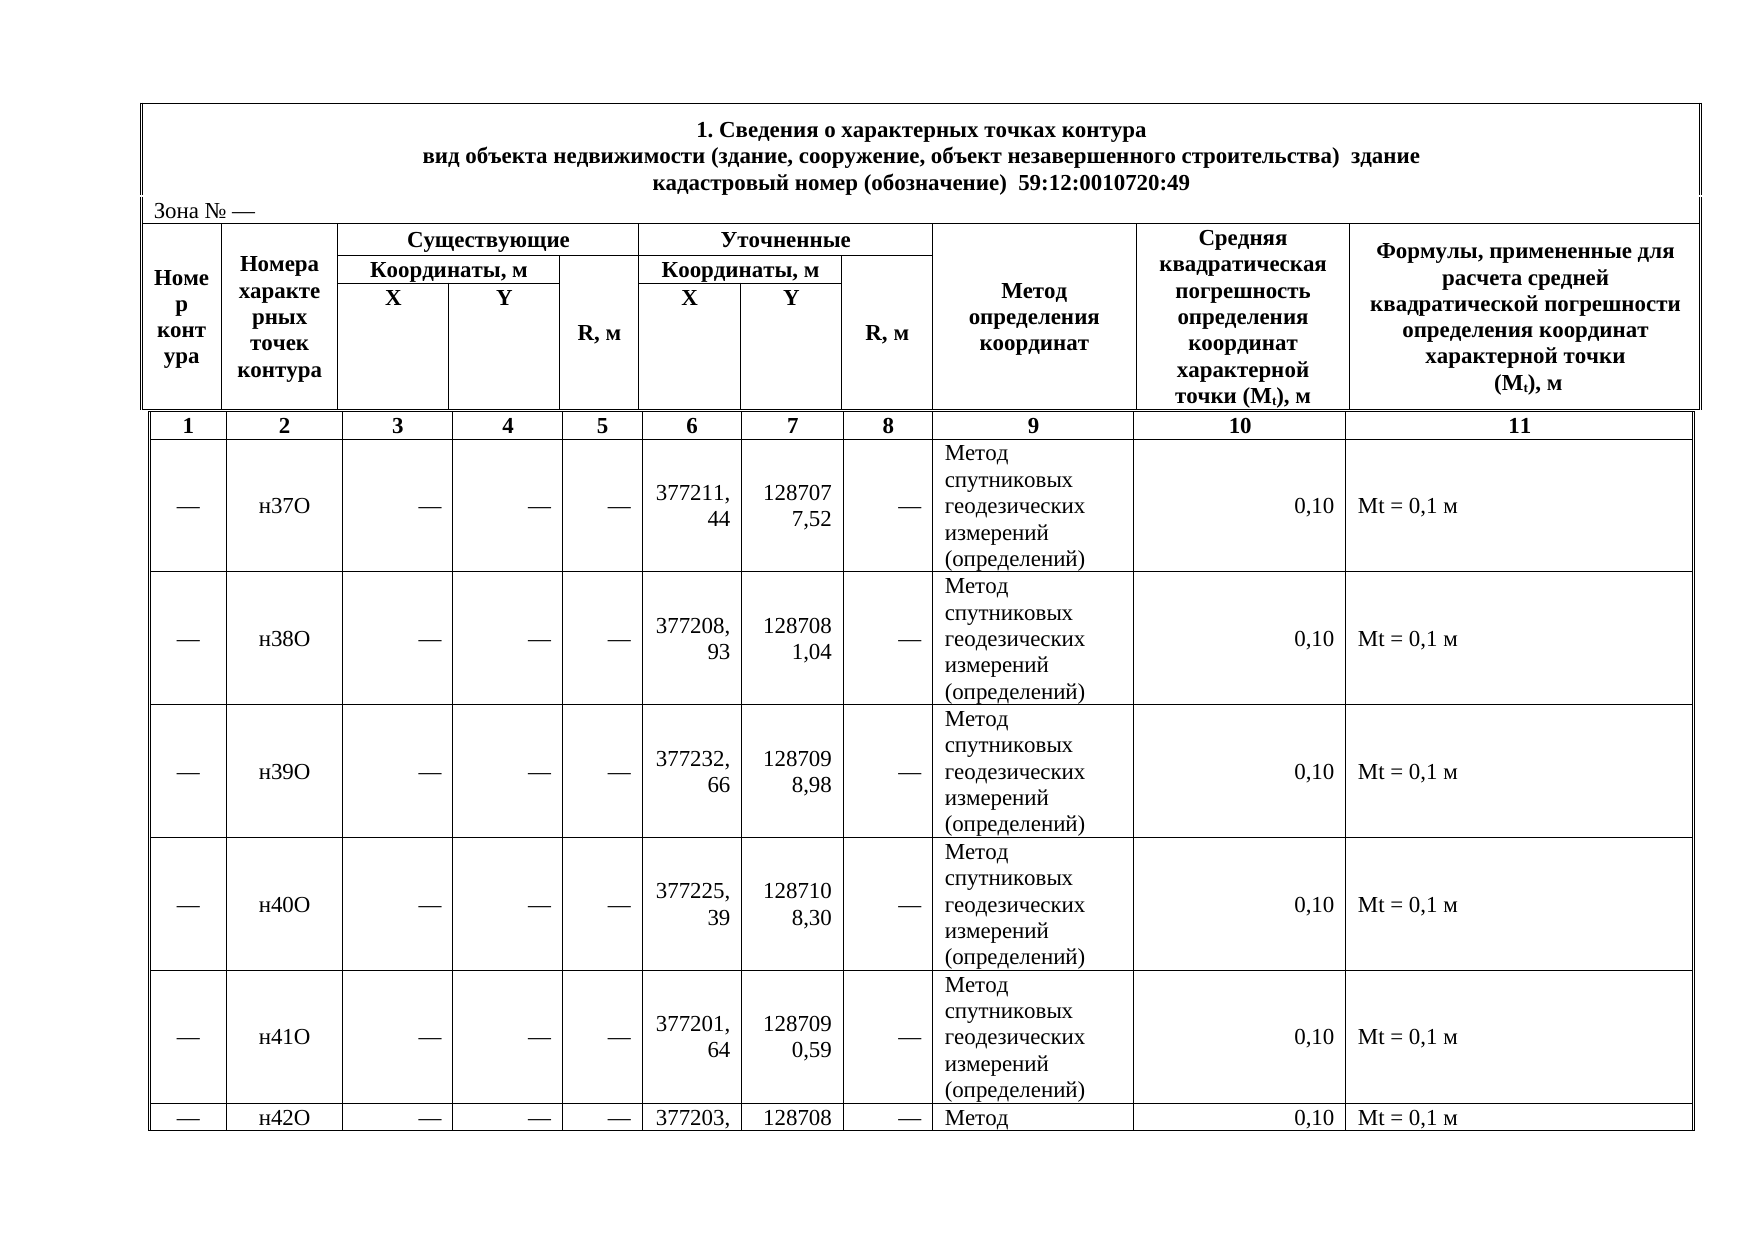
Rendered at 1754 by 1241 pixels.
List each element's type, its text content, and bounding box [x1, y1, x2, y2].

table_cell — [151, 705, 226, 837]
table_cell — [151, 1104, 226, 1130]
table_cell 1287081,04 [742, 572, 843, 704]
table_cell Y [449, 284, 559, 408]
table_cell — [453, 572, 562, 704]
table_cell Mt = 0,1 м [1346, 1104, 1692, 1130]
table_cell X [639, 284, 740, 408]
table_header Зона № — [143, 197, 1699, 223]
table_cell — [563, 705, 642, 837]
table_cell — [563, 971, 642, 1102]
table_cell Y [741, 284, 841, 408]
table_cell — [343, 705, 452, 837]
table_cell 377225,39 [643, 838, 741, 970]
table_cell Метод спутниковых геодезических измерений (определений) [933, 705, 1133, 837]
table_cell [933, 971, 1133, 1102]
table_cell 0,10 [1134, 705, 1345, 837]
table_cell — [151, 838, 226, 970]
table_cell — [563, 1104, 642, 1130]
table_cell 1287108,30 [742, 838, 843, 970]
table_header 5 [563, 412, 642, 438]
table_cell — [151, 440, 226, 571]
table_cell — [844, 971, 932, 1102]
table_cell 377208,93 [643, 572, 741, 704]
table_cell н42О [227, 1104, 342, 1130]
table_header 7 [742, 412, 843, 438]
table_header 1 [151, 412, 226, 438]
table_cell 377203,65 [643, 1104, 741, 1130]
table_cell — [343, 1104, 452, 1130]
table_cell — [844, 1104, 932, 1130]
table_cell Номера характерных точек контура [222, 224, 337, 408]
table_header 3 [343, 412, 452, 438]
table_header 11 [1346, 412, 1692, 438]
table_cell 377201,64 [643, 971, 741, 1102]
table_cell Mt = 0,1 м [1346, 971, 1692, 1102]
table_cell Метод определения координат [933, 224, 1136, 408]
table_cell — [563, 440, 642, 571]
table_cell 0,10 [1134, 971, 1345, 1102]
table_cell — [343, 971, 452, 1102]
table_cell н38О [227, 572, 342, 704]
table_cell 1287077,52 [742, 440, 843, 571]
table_header 9 [933, 412, 1133, 438]
table_cell 0,10 [1134, 440, 1345, 571]
table_header 6 [643, 412, 741, 438]
table_cell — [563, 572, 642, 704]
table_header 8 [844, 412, 932, 438]
table_cell R, м [560, 256, 638, 408]
table_cell Координаты, м [338, 256, 559, 283]
table_cell Mt = 0,1 м [1346, 838, 1692, 970]
table_cell — [453, 705, 562, 837]
table_cell 1287090,59 [742, 971, 843, 1102]
table_cell Mt = 0,1 м [1346, 440, 1692, 571]
table_cell Mt = 0,1 м [1346, 705, 1692, 837]
table_cell — [151, 572, 226, 704]
table_cell 1287098,98 [742, 705, 843, 837]
table_cell Номер контура [143, 224, 221, 408]
table_cell 377211,44 [643, 440, 741, 571]
table_cell — [844, 705, 932, 837]
table_cell — [844, 572, 932, 704]
table_cell н37О [227, 440, 342, 571]
table_cell — [844, 838, 932, 970]
table_cell — [453, 1104, 562, 1130]
table_header 10 [1134, 412, 1345, 438]
table_cell R, м [842, 256, 932, 408]
table_cell — [343, 572, 452, 704]
table_cell 377232,66 [643, 705, 741, 837]
table_cell Метод спутниковых геодезических измерений (определений) [933, 838, 1133, 970]
table_header 2 [227, 412, 342, 438]
table_cell — [844, 440, 932, 571]
table_header 4 [453, 412, 562, 438]
table_cell — [343, 838, 452, 970]
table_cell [933, 1104, 1133, 1130]
table_cell 0,10 [1134, 1104, 1345, 1130]
table_cell 0,10 [1134, 572, 1345, 704]
table_header 1. Сведения о характерных точках контура вид объекта недвижимости (здание, сооружение, объект незавершенного строительства) здание кадастровый номер (обозначение) 59:12:0010720:49 [143, 104, 1699, 195]
table_cell — [343, 440, 452, 571]
table_cell Уточненные [639, 224, 932, 255]
table_cell — [453, 838, 562, 970]
table_cell — [151, 971, 226, 1102]
table_cell Координаты, м [639, 256, 841, 283]
table_cell н41О [227, 971, 342, 1102]
table_cell X [338, 284, 448, 408]
table_cell н39О [227, 705, 342, 837]
table_cell Существующие [338, 224, 638, 255]
table_cell — [453, 971, 562, 1102]
table_cell — [453, 440, 562, 571]
table_cell — [563, 838, 642, 970]
table_cell н40О [227, 838, 342, 970]
table_cell 0,10 [1134, 838, 1345, 970]
table_cell 1287087,32 [742, 1104, 843, 1130]
table_cell Средняя квадратическая погрешность определения координат характерной точки (Мt), м [1137, 224, 1349, 408]
table_cell Формулы, примененные для расчета средней квадратической погрешности определения координат характерной точки (Мt), м [1350, 224, 1699, 408]
table_cell Метод спутниковых геодезических измерений (определений) [933, 440, 1133, 571]
table_cell Метод спутниковых геодезических измерений (определений) [933, 572, 1133, 704]
table_cell Mt = 0,1 м [1346, 572, 1692, 704]
